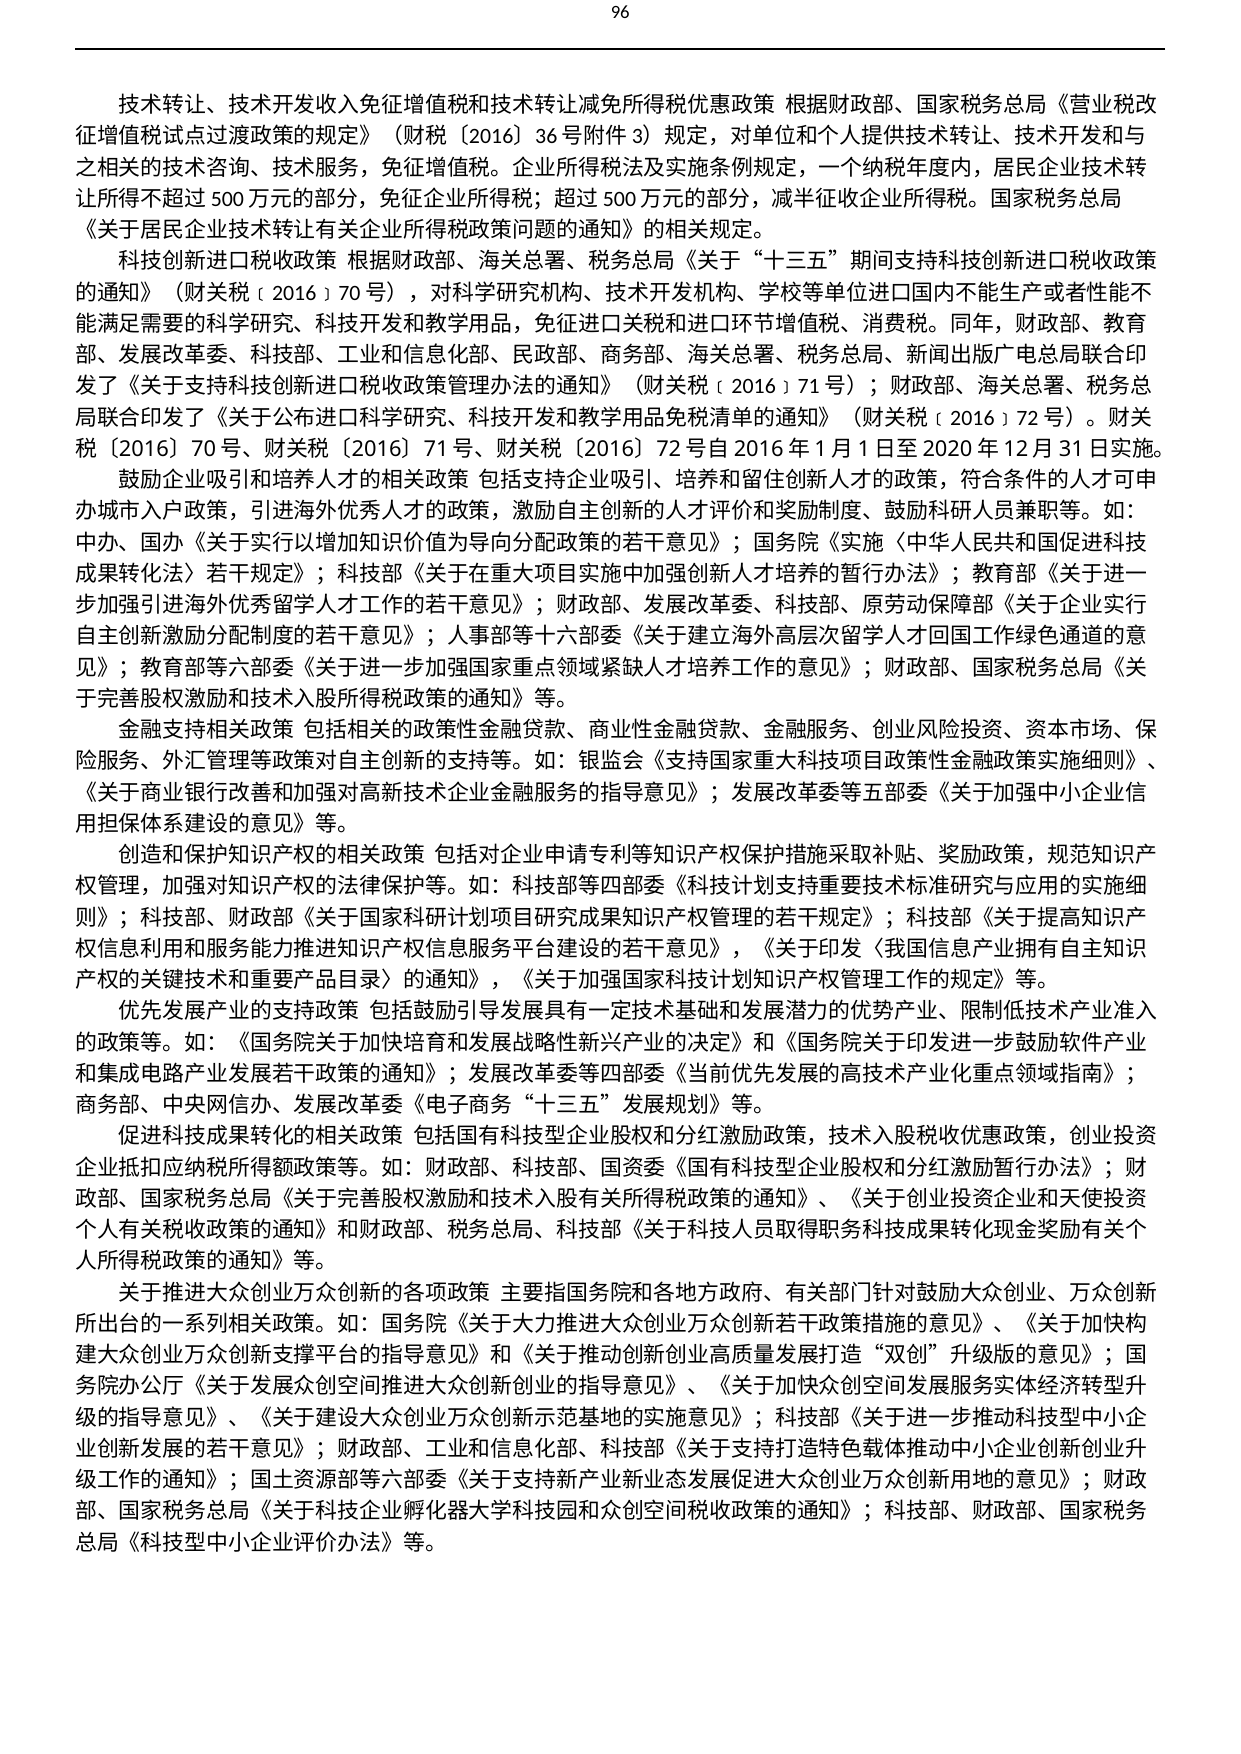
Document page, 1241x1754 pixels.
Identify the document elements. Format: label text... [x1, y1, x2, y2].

text 关于推进大众创业万众创新的各项政策 主要指国务院和各地方政府、有关部门针对鼓励大众创业、万众创新所出台的一系列相关政策。如：国务院《关于大力推进大众创业万众创新若干政策措施的意见》、《关于加快构建大众创业万众创新支撑平台的指导意见》和《关于推动创新创业高质量发展打造“双创”升级版的意见》；国务院办公厅《关于发展众创空间推进大众创新创业的指导意见》、《关于加快众创空间发展服务实体经济转型升级的指导意见》、《关于建设大众创业万众创新示范基地的实施意见》；科技部《关于进一步推动科技型中小企业创新发展的若干意见》；财政部、工业和信息化部、科技部《关于支持打造特色载体推动中小企业创新创业升级工作的通知》；国土资源部等六部委《关于支持新产业新业态发展促进大众创业万众创新用地的意见》；财政部、国家税务总局《关于科技企业孵化器大学科技园和众创空间税收政策的通知》；科技部、财政部、国家税务总局《科技型中小企业评价办法》等。 [75, 1275, 1165, 1556]
text 优先发展产业的支持政策 包括鼓励引导发展具有一定技术基础和发展潜力的优势产业、限制低技术产业准入的政策等。如：《国务院关于加快培育和发展战略性新兴产业的决定》和《国务院关于印发进一步鼓励软件产业和集成电路产业发展若干政策的通知》；发展改革委等四部委《当前优先发展的高技术产业化重点领域指南》；商务部、中央网信办、发展改革委《电子商务“十三五”发展规划》等。 [75, 994, 1165, 1119]
text 创造和保护知识产权的相关政策 包括对企业申请专利等知识产权保护措施采取补贴、奖励政策，规范知识产权管理，加强对知识产权的法律保护等。如：科技部等四部委《科技计划支持重要技术标准研究与应用的实施细则》；科技部、财政部《关于国家科研计划项目研究成果知识产权管理的若干规定》；科技部《关于提高知识产权信息利用和服务能力推进知识产权信息服务平台建设的若干意见》，《关于印发〈我国信息产业拥有自主知识产权的关键技术和重要产品目录〉的通知》，《关于加强国家科技计划知识产权管理工作的规定》等。 [75, 837, 1165, 994]
text 科技创新进口税收政策 根据财政部、海关总署、税务总局《关于“十三五”期间支持科技创新进口税收政策的通知》（财关税﹝2016﹞70号），对科学研究机构、技术开发机构、学校等单位进口国内不能生产或者性能不能满足需要的科学研究、科技开发和教学用品，免征进口关税和进口环节增值税、消费税。同年，财政部、教育部、发展改革委、科技部、工业和信息化部、民政部、商务部、海关总署、税务总局、新闻出版广电总局联合印发了《关于支持科技创新进口税收政策管理办法的通知》（财关税﹝2016﹞71号）；财政部、海关总署、税务总局联合印发了《关于公布进口科学研究、科技开发和教学用品免税清单的通知》（财关税﹝2016﹞72号）。财关税〔2016〕70号、财关税〔2016〕71号、财关税〔2016〕72号自至实施。 [75, 244, 1165, 462]
text 促进科技成果转化的相关政策 包括国有科技型企业股权和分红激励政策，技术入股税收优惠政策，创业投资企业抵扣应纳税所得额政策等。如：财政部、科技部、国资委《国有科技型企业股权和分红激励暂行办法》；财政部、国家税务总局《关于完善股权激励和技术入股有关所得税政策的通知》、《关于创业投资企业和天使投资个人有关税收政策的通知》和财政部、税务总局、科技部《关于科技人员取得职务科技成果转化现金奖励有关个人所得税政策的通知》等。 [75, 1119, 1165, 1275]
text 金融支持相关政策 包括相关的政策性金融贷款、商业性金融贷款、金融服务、创业风险投资、资本市场、保险服务、外汇管理等政策对自主创新的支持等。如：银监会《支持国家重大科技项目政策性金融政策实施细则》、《关于商业银行改善和加强对高新技术企业金融服务的指导意见》；发展改革委等五部委《关于加强中小企业信用担保体系建设的意见》等。 [75, 712, 1165, 837]
text 技术转让、技术开发收入免征增值税和技术转让减免所得税优惠政策 根据财政部、国家税务总局《营业税改征增值税试点过渡政策的规定》（财税〔2016〕36号附件3）规定，对单位和个人提供技术转让、技术开发和与之相关的技术咨询、技术服务，免征增值税。企业所得税法及实施条例规定，一个纳税年度内，居民企业技术转让所得不超过500万元的部分，免征企业所得税；超过500万元的部分，减半征收企业所得税。国家税务总局《关于居民企业技术转让有关企业所得税政策问题的通知》的相关规定。 [75, 87, 1165, 244]
text 鼓励企业吸引和培养人才的相关政策 包括支持企业吸引、培养和留住创新人才的政策，符合条件的人才可申办城市入户政策，引进海外优秀人才的政策，激励自主创新的人才评价和奖励制度、鼓励科研人员兼职等。如：中办、国办《关于实行以增加知识价值为导向分配政策的若干意见》；国务院《实施〈中华人民共和国促进科技成果转化法〉若干规定》；科技部《关于在重大项目实施中加强创新人才培养的暂行办法》；教育部《关于进一步加强引进海外优秀留学人才工作的若干意见》；财政部、发展改革委、科技部、原劳动保障部《关于企业实行自主创新激励分配制度的若干意见》；人事部等十六部委《关于建立海外高层次留学人才回国工作绿色通道的意见》；教育部等六部委《关于进一步加强国家重点领域紧缺人才培养工作的意见》；财政部、国家税务总局《关于完善股权激励和技术入股所得税政策的通知》等。 [75, 462, 1165, 712]
